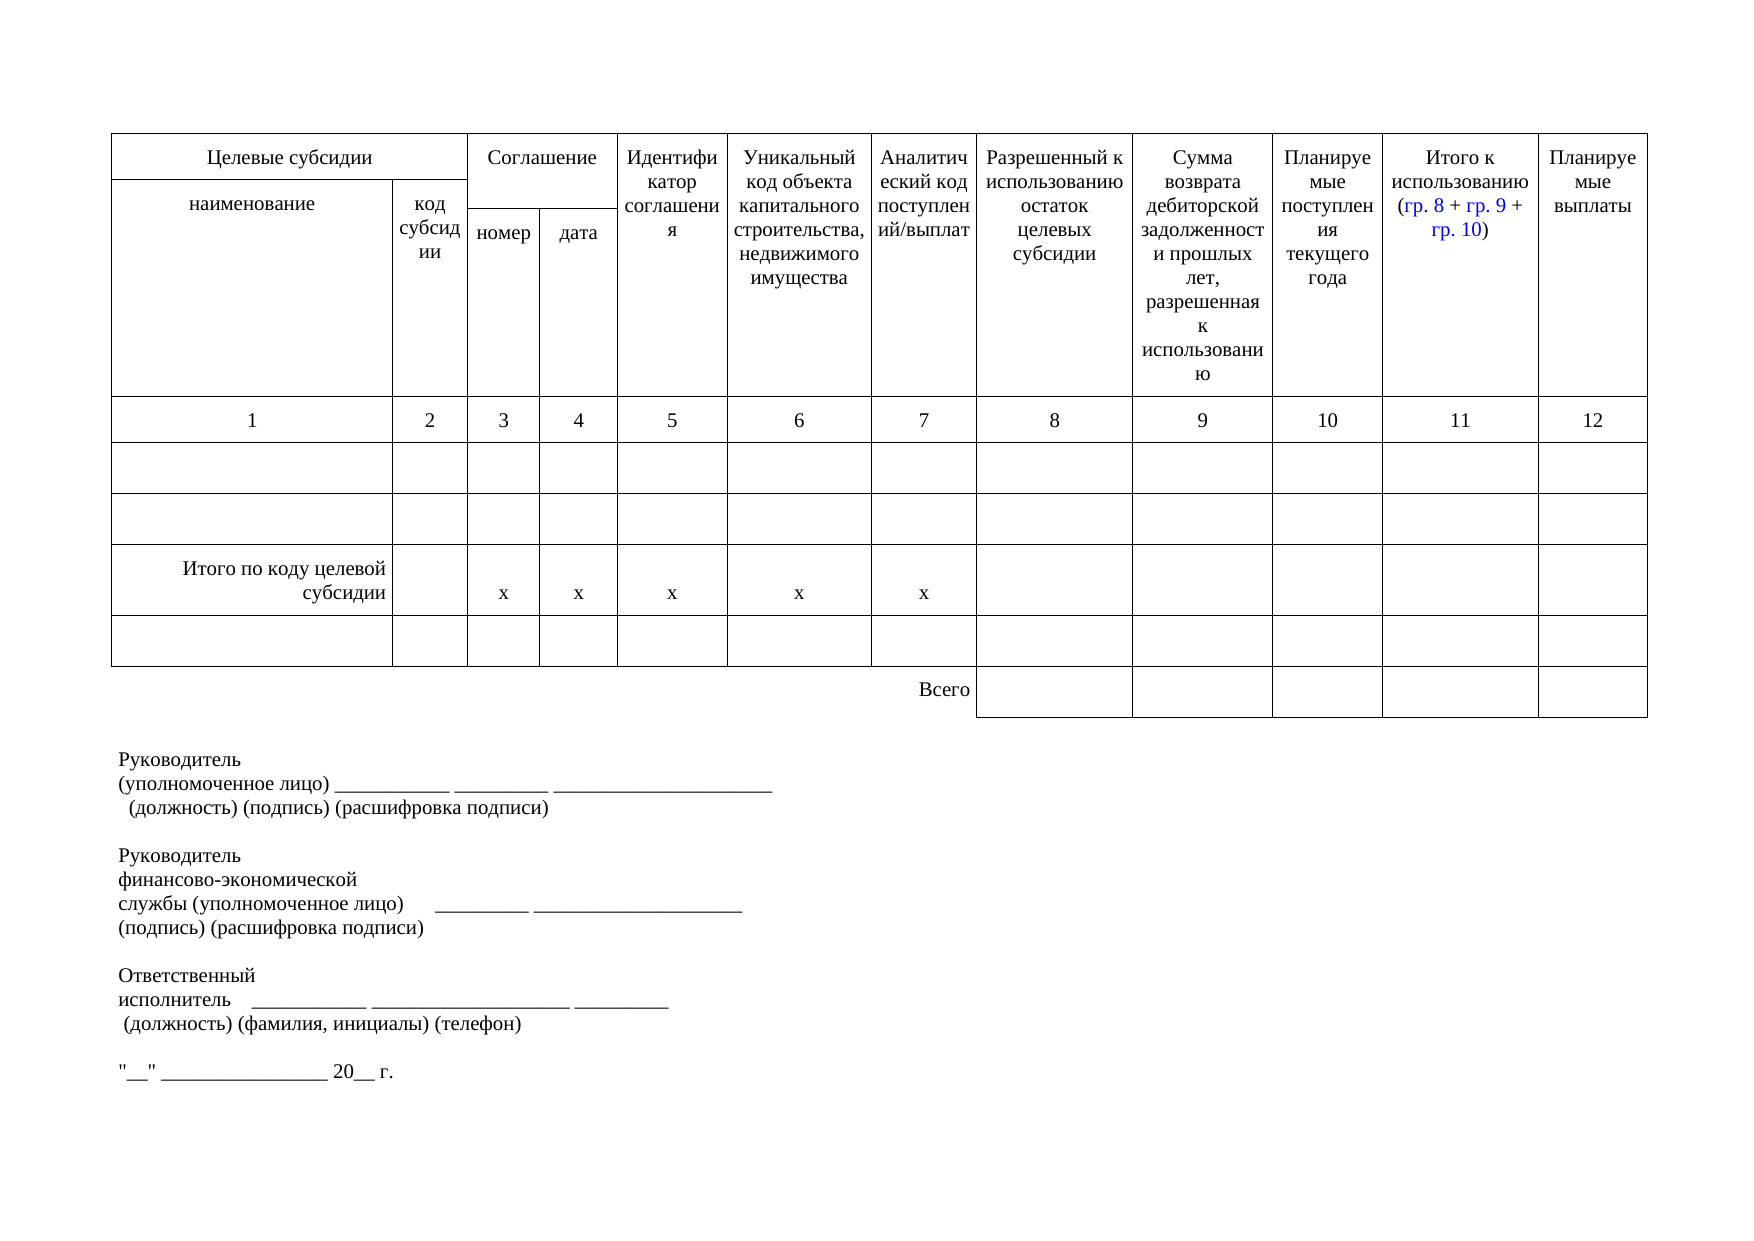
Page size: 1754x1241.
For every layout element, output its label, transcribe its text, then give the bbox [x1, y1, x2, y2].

table_cell [872, 494, 976, 544]
table_cell [977, 667, 1132, 717]
table_cell [112, 616, 392, 666]
table_cell Итого по коду целевой субсидии [112, 545, 392, 615]
table_cell [540, 616, 617, 666]
table_cell [1273, 545, 1382, 615]
text исполнитель ___________ ___________________ _________ [118, 987, 1665, 1011]
text Руководитель [118, 843, 1665, 867]
table_cell [1539, 443, 1647, 493]
table_cell [977, 545, 1132, 615]
table_cell [468, 494, 539, 544]
table_cell 2 [393, 397, 467, 442]
table_cell 4 [540, 397, 617, 442]
table_cell код субсидии [393, 180, 467, 396]
table_cell [112, 443, 392, 493]
table_cell x [468, 545, 539, 615]
table_cell 1 [112, 397, 392, 442]
table_cell [1133, 545, 1272, 615]
table_cell [1383, 494, 1538, 544]
text финансово-экономической [118, 867, 1665, 891]
table_cell 11 [1383, 397, 1538, 442]
table_header Идентификатор соглашения [618, 134, 727, 396]
table_cell [1133, 616, 1272, 666]
table_header Целевые субсидии [112, 134, 467, 179]
table_cell [1273, 443, 1382, 493]
table_cell [977, 443, 1132, 493]
table_cell [540, 443, 617, 493]
table_header Планируемые поступления текущего года [1273, 134, 1382, 396]
table_cell [872, 616, 976, 666]
table_cell [728, 443, 871, 493]
table_cell x [540, 545, 617, 615]
table_cell [872, 443, 976, 493]
table_cell [1133, 443, 1272, 493]
table_cell 3 [468, 397, 539, 442]
table_cell 7 [872, 397, 976, 442]
table_cell [1383, 667, 1538, 717]
table_cell [1539, 545, 1647, 615]
table_cell [728, 494, 871, 544]
table_cell Всего [112, 667, 976, 717]
table_cell [393, 616, 467, 666]
table_cell 10 [1273, 397, 1382, 442]
table_cell [1133, 667, 1272, 717]
table_cell [1383, 545, 1538, 615]
table_cell номер [468, 209, 539, 396]
table_cell [618, 443, 727, 493]
table_cell [393, 545, 467, 615]
table_header Планируемые выплаты [1539, 134, 1647, 396]
table_cell [1273, 667, 1382, 717]
text (должность) (подпись) (расшифровка подписи) [118, 795, 1665, 819]
table_cell [1539, 616, 1647, 666]
table_cell x [728, 545, 871, 615]
table_cell 12 [1539, 397, 1647, 442]
table_header Итого к использованию (гр. 8 + гр. 9 + гр. 10) [1383, 134, 1538, 396]
text (должность) (фамилия, инициалы) (телефон) [118, 1011, 1665, 1035]
table_cell [1273, 616, 1382, 666]
table_header Соглашение [468, 134, 617, 208]
table_cell [468, 443, 539, 493]
table_cell [728, 616, 871, 666]
table_cell [1539, 667, 1647, 717]
table_cell [1539, 494, 1647, 544]
text службы (уполномоченное лицо) _________ ____________________ [118, 891, 1665, 915]
table_cell 5 [618, 397, 727, 442]
table_cell [1383, 443, 1538, 493]
table_cell [977, 494, 1132, 544]
table_cell 9 [1133, 397, 1272, 442]
table_header Уникальный код объекта капитального строительства, недвижимого имущества [728, 134, 871, 396]
table_cell [112, 494, 392, 544]
table_header Аналитический код поступлений/выплат [872, 134, 976, 396]
table_cell [618, 494, 727, 544]
table_cell 6 [728, 397, 871, 442]
text Руководитель [118, 747, 1665, 771]
table_cell наименование [112, 180, 392, 396]
table_cell x [618, 545, 727, 615]
text "__" ________________ 20__ г. [118, 1059, 1665, 1083]
table_cell [393, 494, 467, 544]
table_cell [618, 616, 727, 666]
table_cell 8 [977, 397, 1132, 442]
table_header Сумма возврата дебиторской задолженности прошлых лет, разрешенная к использованию [1133, 134, 1272, 396]
table_cell [1383, 616, 1538, 666]
table_cell x [872, 545, 976, 615]
text (уполномоченное лицо) ___________ _________ _____________________ [118, 771, 1665, 795]
table_cell [540, 494, 617, 544]
text (подпись) (расшифровка подписи) [118, 915, 1665, 939]
table_cell [393, 443, 467, 493]
text Ответственный [118, 963, 1665, 987]
table_cell дата [540, 209, 617, 396]
table_cell [977, 616, 1132, 666]
table_header Разрешенный к использованию остаток целевых субсидии [977, 134, 1132, 396]
table_cell [468, 616, 539, 666]
table_cell [1273, 494, 1382, 544]
table_cell [1133, 494, 1272, 544]
